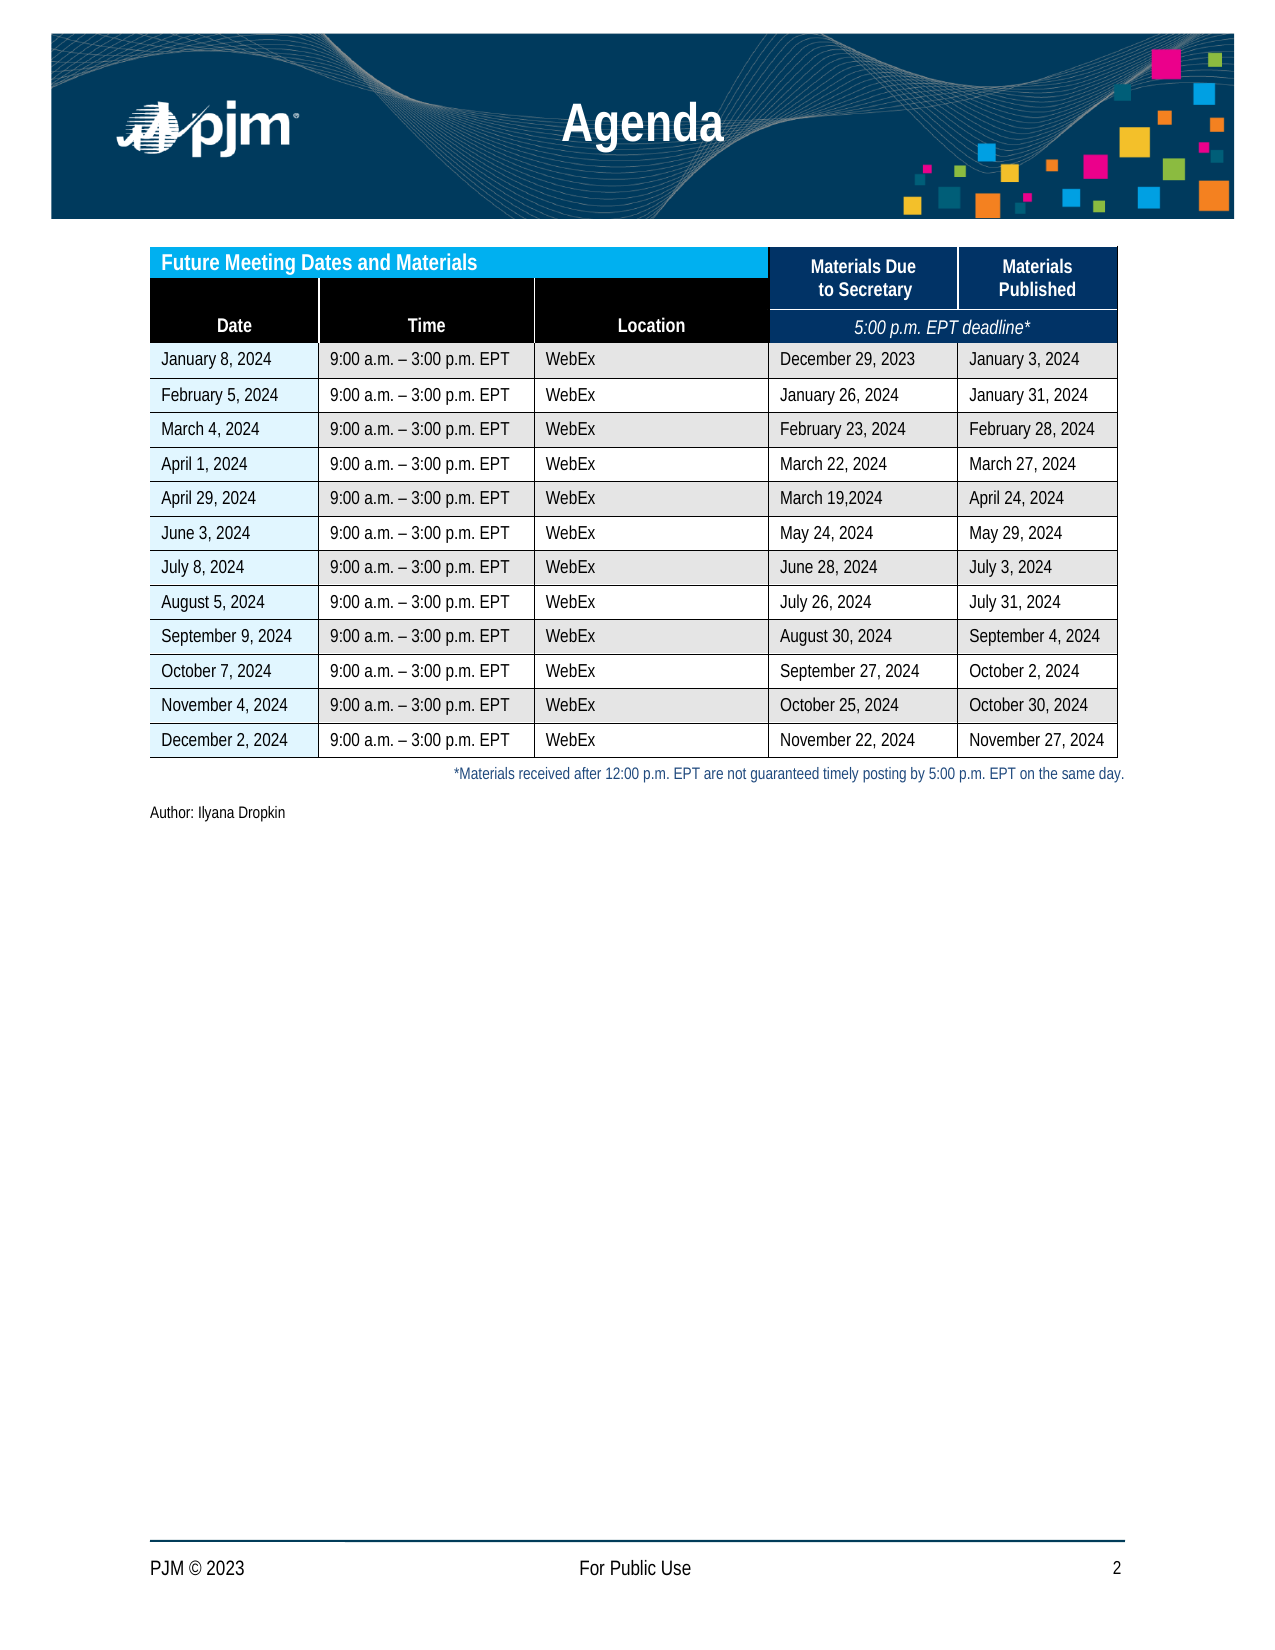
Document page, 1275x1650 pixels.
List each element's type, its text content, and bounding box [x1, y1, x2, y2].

table_cell July 31, 2024 [958, 586, 1117, 619]
table_cell September 27, 2024 [769, 655, 957, 688]
table_cell November 4, 2024 [150, 689, 318, 722]
table_cell WebEx [535, 448, 768, 481]
table_cell WebEx [535, 379, 768, 412]
table_cell Date [150, 279, 318, 343]
table_cell December 29, 2023 [769, 343, 957, 378]
table_header Future Meeting Dates and Materials [150, 247, 768, 278]
table_cell November 22, 2024 [769, 724, 957, 757]
table_header Materials Published [959, 247, 1117, 309]
text *Materials received after 12:00 p.m. EPT are not guaranteed timely posting by 5:00 p.m. EPT on the same day. [150, 764, 1125, 783]
table_cell Time [320, 279, 534, 343]
table_cell 5:00 p.m. EPT deadline* [770, 310, 1117, 343]
table_cell 9:00 a.m. – 3:00 p.m. EPT [319, 620, 534, 653]
table_cell February 28, 2024 [958, 413, 1117, 447]
table_cell August 30, 2024 [769, 620, 957, 653]
table_cell June 3, 2024 [150, 517, 318, 550]
table_cell March 19,2024 [769, 482, 957, 516]
table_cell WebEx [535, 551, 768, 584]
table_cell April 1, 2024 [150, 448, 318, 481]
table_cell October 25, 2024 [769, 689, 957, 722]
table_cell March 22, 2024 [769, 448, 957, 481]
table_cell 9:00 a.m. – 3:00 p.m. EPT [319, 586, 534, 619]
table_cell 9:00 a.m. – 3:00 p.m. EPT [319, 551, 534, 584]
table_cell May 24, 2024 [769, 517, 957, 550]
table_cell 9:00 a.m. – 3:00 p.m. EPT [319, 724, 534, 757]
table_header Materials Due to Secretary [770, 247, 957, 309]
table_cell WebEx [535, 482, 768, 516]
picture [51, 32, 1235, 219]
table_cell January 26, 2024 [769, 379, 957, 412]
table_cell March 4, 2024 [150, 413, 318, 447]
table_cell 9:00 a.m. – 3:00 p.m. EPT [319, 655, 534, 688]
table_cell February 5, 2024 [150, 379, 318, 412]
table_cell Location [535, 279, 768, 343]
table_cell WebEx [535, 689, 768, 722]
table_cell December 2, 2024 [150, 724, 318, 757]
table_cell October 7, 2024 [150, 655, 318, 688]
table_cell 9:00 a.m. – 3:00 p.m. EPT [319, 517, 534, 550]
table_cell 9:00 a.m. – 3:00 p.m. EPT [319, 482, 534, 516]
table_cell October 30, 2024 [958, 689, 1117, 722]
table_cell June 28, 2024 [769, 551, 957, 584]
table_cell October 2, 2024 [958, 655, 1117, 688]
table_cell WebEx [535, 517, 768, 550]
table_cell WebEx [535, 586, 768, 619]
table_cell September 4, 2024 [958, 620, 1117, 653]
table_cell January 3, 2024 [958, 343, 1117, 378]
table_cell July 3, 2024 [958, 551, 1117, 584]
table_cell March 27, 2024 [958, 448, 1117, 481]
table_cell January 31, 2024 [958, 379, 1117, 412]
table_cell August 5, 2024 [150, 586, 318, 619]
table_cell April 29, 2024 [150, 482, 318, 516]
table_cell WebEx [535, 413, 768, 447]
table_cell WebEx [535, 620, 768, 653]
table_cell 9:00 a.m. – 3:00 p.m. EPT [319, 413, 534, 447]
table_cell WebEx [535, 343, 768, 378]
table_cell July 26, 2024 [769, 586, 957, 619]
table_cell February 23, 2024 [769, 413, 957, 447]
table_cell April 24, 2024 [958, 482, 1117, 516]
table_cell 9:00 a.m. – 3:00 p.m. EPT [319, 343, 534, 378]
table_cell November 27, 2024 [958, 724, 1117, 757]
table_cell July 8, 2024 [150, 551, 318, 584]
table_cell 9:00 a.m. – 3:00 p.m. EPT [319, 448, 534, 481]
table_cell January 8, 2024 [150, 343, 318, 378]
table_cell 9:00 a.m. – 3:00 p.m. EPT [319, 689, 534, 722]
table_cell WebEx [535, 724, 768, 757]
table_cell 9:00 a.m. – 3:00 p.m. EPT [319, 379, 534, 412]
text Author: Ilyana Dropkin [150, 802, 1125, 822]
table_cell September 9, 2024 [150, 620, 318, 653]
table_cell WebEx [535, 655, 768, 688]
table_cell May 29, 2024 [958, 517, 1117, 550]
